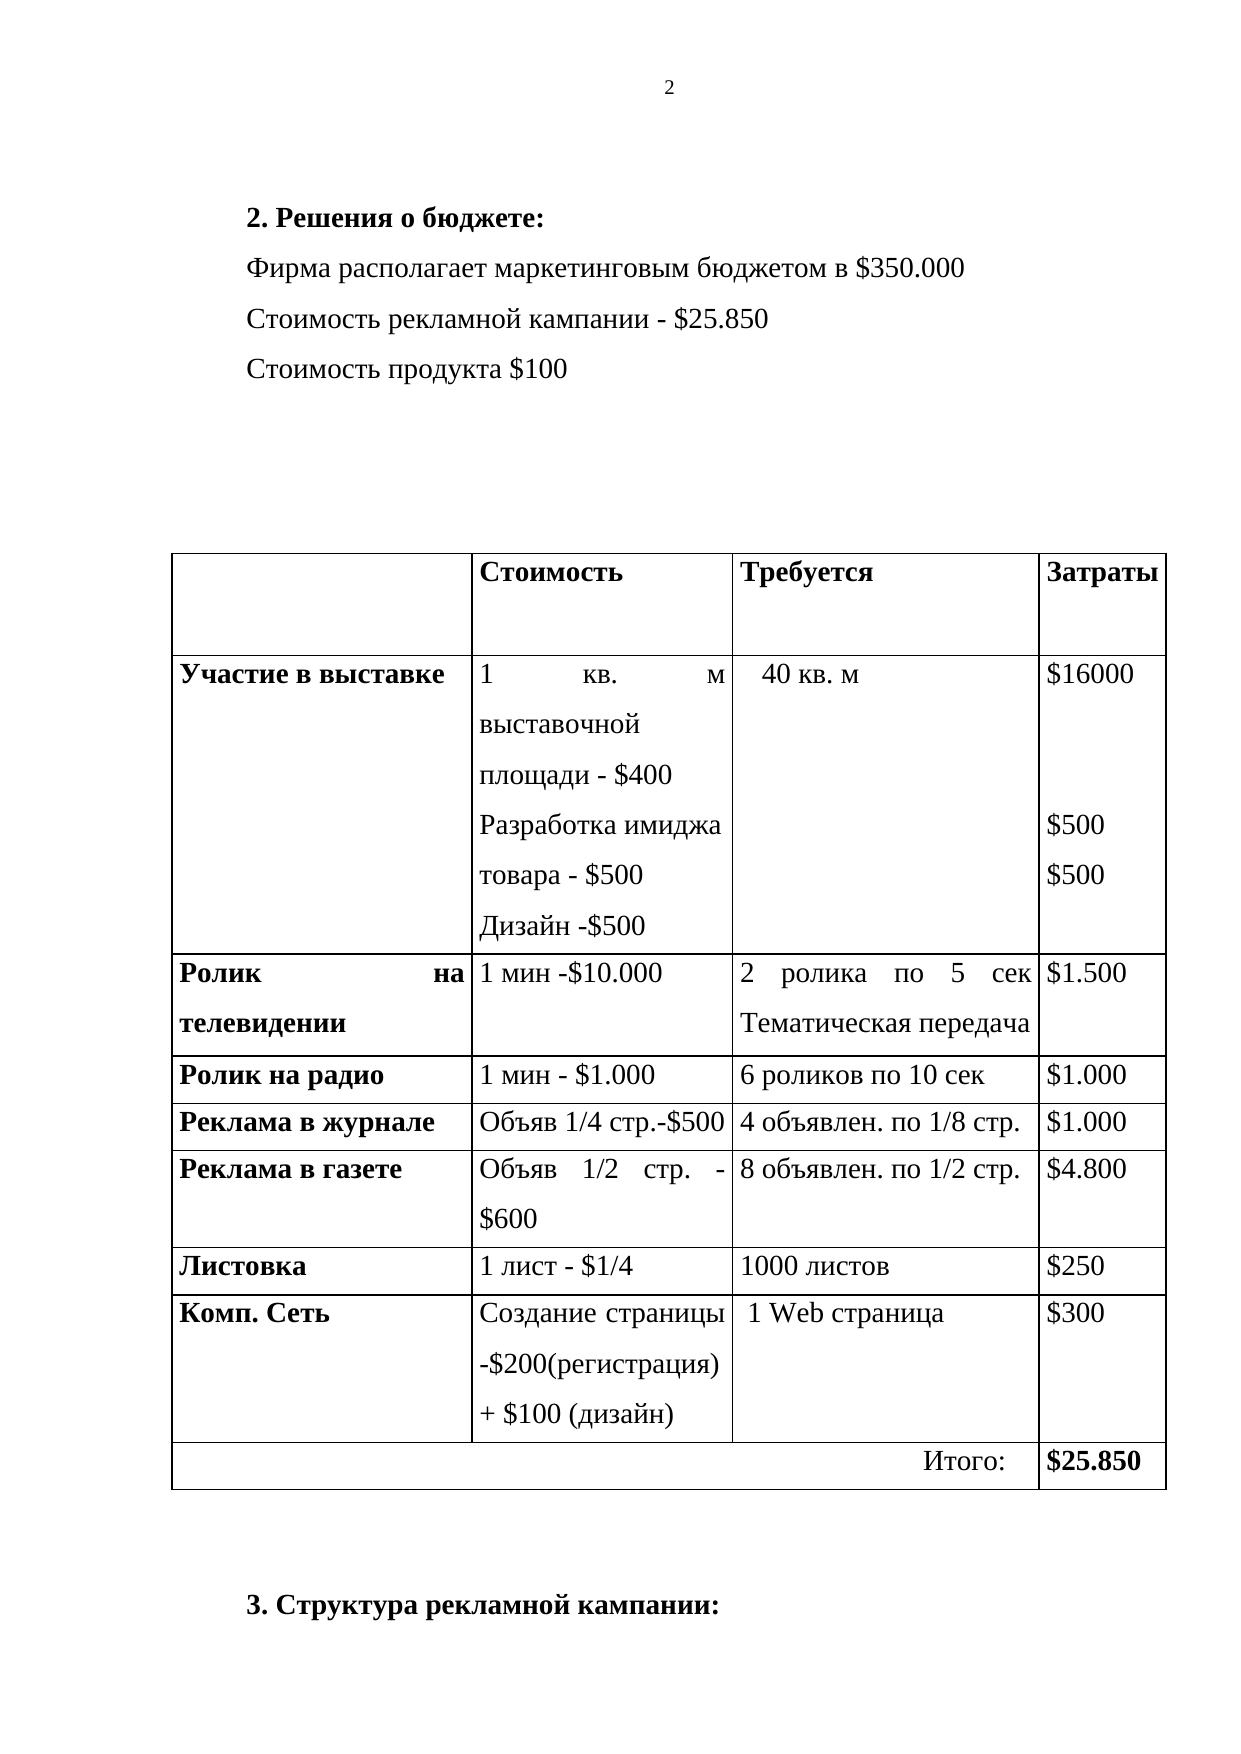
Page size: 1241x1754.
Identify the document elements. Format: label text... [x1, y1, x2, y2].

table_cell 4 объявлен. по 1/8 стр. [733, 1104, 1038, 1149]
table_cell Ролик на телевидении [173, 955, 471, 1055]
table_header Затраты [1040, 554, 1165, 654]
table_cell Ролик на радио [173, 1057, 471, 1102]
table_cell Объяв 1/4 стр.-$500 [473, 1104, 732, 1149]
table_cell 1 мин -$10.000 [473, 955, 732, 1055]
table_cell Создание страницы -$200(регистрация) + $100 (дизайн) [473, 1296, 732, 1442]
text 3. Структура рекламной кампании: [187, 1587, 1152, 1621]
table_header Требуется [733, 554, 1038, 654]
table_cell $1.000 [1040, 1057, 1165, 1102]
table_cell 40 кв. м [733, 656, 1038, 953]
table_cell Объяв 1/2 стр. -$600 [473, 1151, 732, 1247]
table_cell Итого: [173, 1443, 1038, 1489]
table_cell Реклама в журнале [173, 1104, 471, 1149]
text 2. Решения о бюджете: [187, 200, 1152, 234]
table_cell 1000 листов [733, 1248, 1038, 1294]
table_cell 8 объявлен. по 1/2 стр. [733, 1151, 1038, 1247]
table_cell 1 мин - $1.000 [473, 1057, 732, 1102]
table_cell $16000 $500 $500 [1040, 656, 1165, 953]
table_cell Участие в выставке [173, 656, 471, 953]
table_cell $4.800 [1040, 1151, 1165, 1247]
table_cell Реклама в газете [173, 1151, 471, 1247]
table_cell $25.850 [1040, 1443, 1165, 1489]
table_cell $250 [1040, 1248, 1165, 1294]
table_cell 6 роликов по 10 сек [733, 1057, 1038, 1102]
table_header [173, 554, 471, 654]
table_cell 1 кв. м выставочной площади - $400 Разработка имиджа товара - $500 Дизайн -$500 [473, 656, 732, 953]
table_cell Комп. Сеть [173, 1296, 471, 1442]
text Фирма располагает маркетинговым бюджетом в $350.000 [187, 251, 1152, 284]
text Стоимость рекламной кампании - $25.850 [187, 301, 1152, 334]
table_cell Листовка [173, 1248, 471, 1294]
table_header Стоимость [473, 554, 732, 654]
table_cell $1.500 [1040, 955, 1165, 1055]
table_cell $300 [1040, 1296, 1165, 1442]
text Стоимость продукта $100 [187, 351, 1152, 385]
table_cell 2 ролика по 5 сек Тематическая передача [733, 955, 1038, 1055]
table_cell 1 Web страница [733, 1296, 1038, 1442]
table_cell $1.000 [1040, 1104, 1165, 1149]
table_cell 1 лист - $1/4 [473, 1248, 732, 1294]
